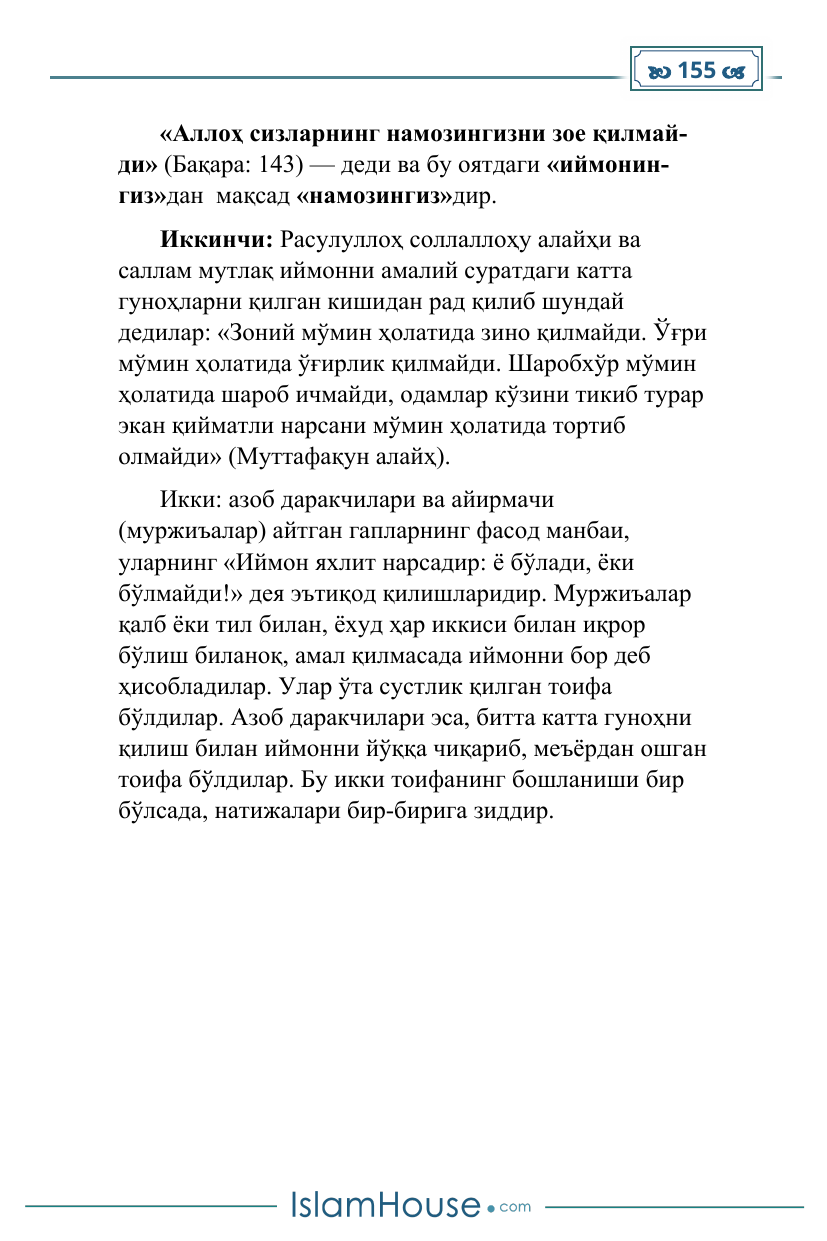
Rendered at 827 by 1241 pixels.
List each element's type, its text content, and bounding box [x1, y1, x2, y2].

picture [284, 1186, 805, 1224]
picture [18, 1186, 277, 1223]
text «Аллоҳ сизларнинг намозингизни зое қилмай-ди» (Бақара: 143) — деди ва бу оятдаги «иймонин-гиз»дан мақсад «намозингиз»дир. [118, 118, 709, 209]
text Иккинчи: Расулуллоҳ соллаллоҳу алайҳи ва саллам мутлақ иймонни амалий суратдаги катта гуноҳларни қилган кишидан рад қилиб шундай дедилар: «Зоний мўмин ҳолатида зино қилмайди. Ўғри мўмин ҳолатида ўғирлик қилмайди. Шаробхўр мўмин ҳолатида шароб ичмайди, одамлар кўзини тикиб турар экан қийматли нарсани мўмин ҳолатида тортиб олмайди» (Муттафақун алайҳ). [118, 224, 709, 470]
text Икки: азоб даракчилари ва айирмачи (муржиъалар) айтган гапларнинг фасод манбаи, уларнинг «Иймон яхлит нарсадир: ё бўлади, ёки бўлмайди!» дея эътиқод қилишларидир. Муржиъалар қалб ёки тил билан, ёхуд ҳар иккиси билан иқрор бўлиш биланоқ, амал қилмасада иймонни бор деб ҳисобладилар. Улар ўта сустлик қилган тоифа бўлдилар. Азоб даракчилари эса, битта катта гуноҳни қилиш билан иймонни йўққа чиқариб, меъёрдан ошган тоифа бўлдилар. Бу икки тоифанинг бошланиши бир бўлсада, натижалари бир-бирига зиддир. [118, 484, 709, 824]
